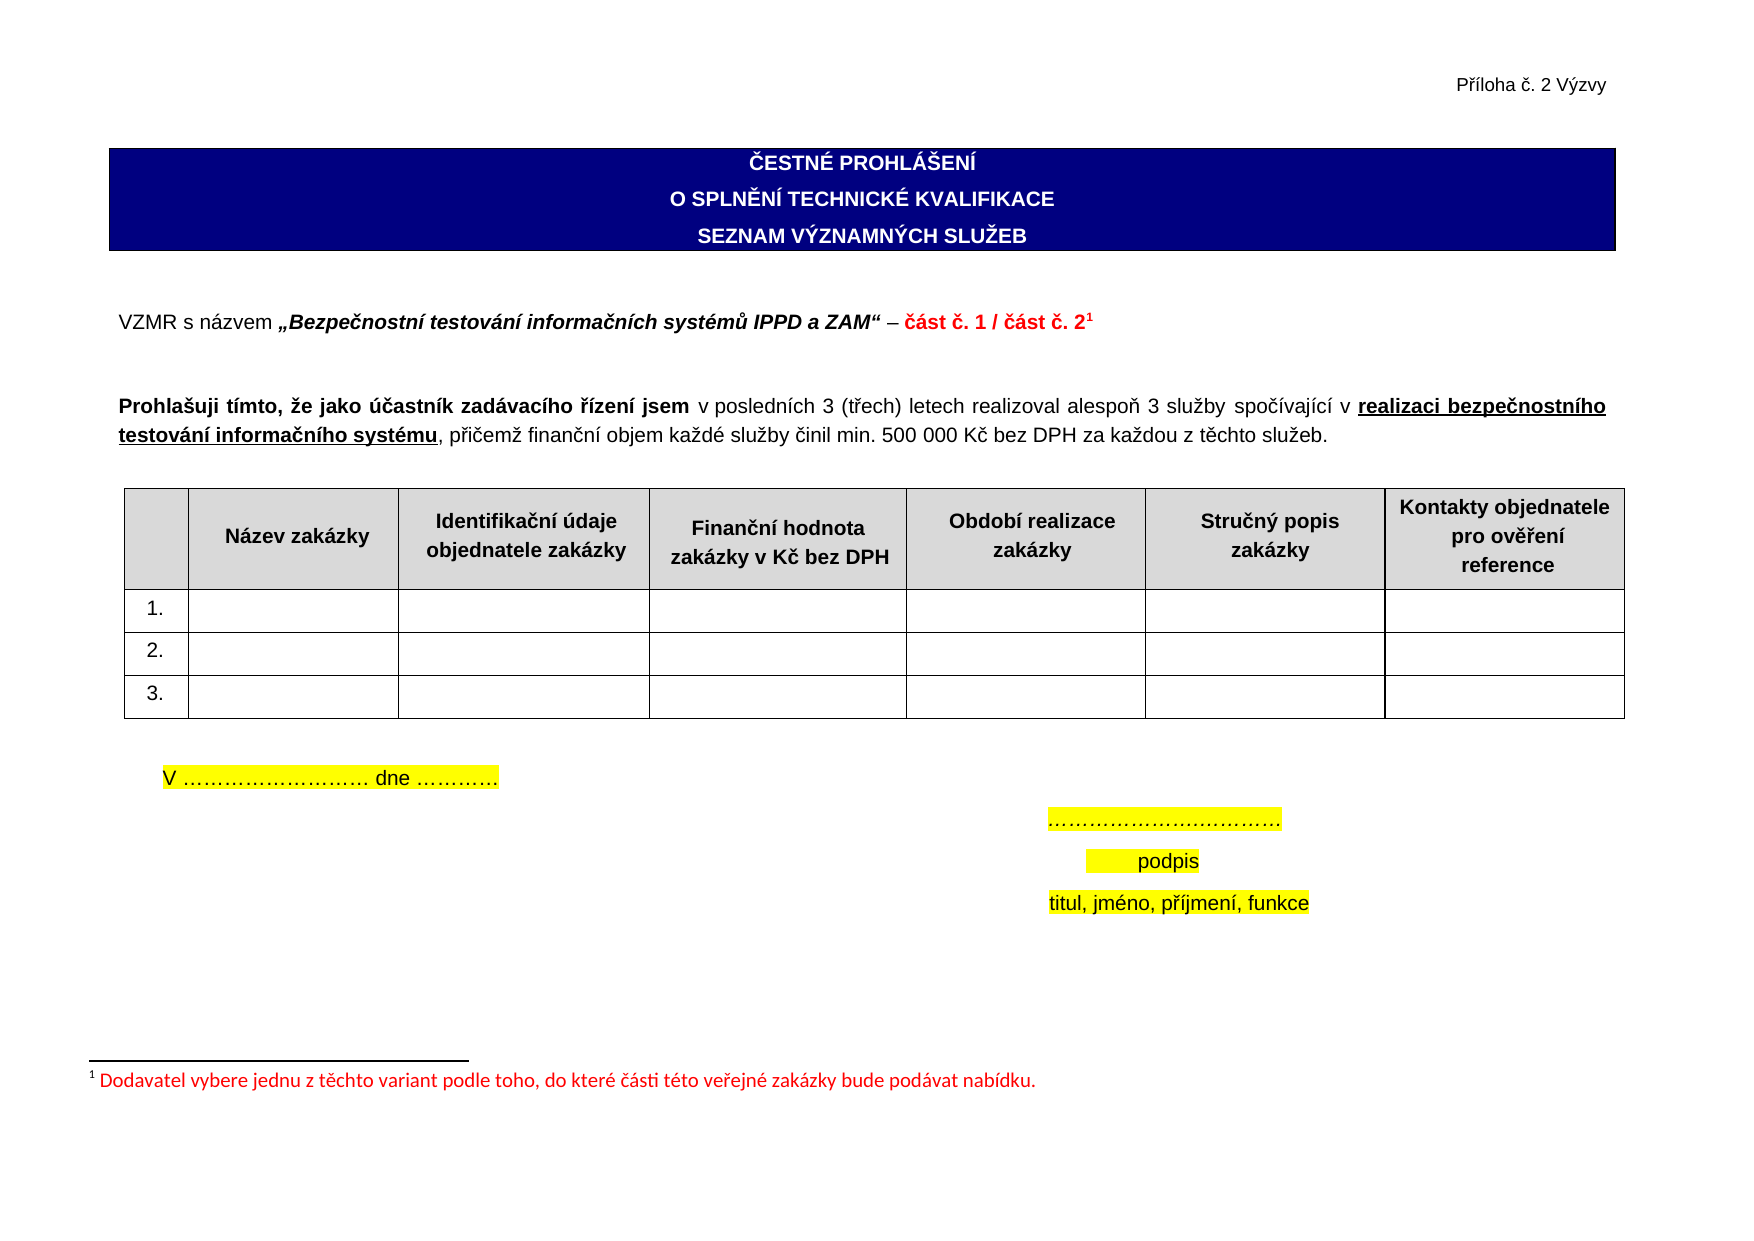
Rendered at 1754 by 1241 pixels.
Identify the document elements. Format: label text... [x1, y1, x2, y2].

table_cell [907, 633, 1145, 675]
table_cell [1146, 633, 1384, 675]
table_header Finanční hodnota zakázky v Kč bez DPH [650, 489, 906, 589]
table_header Název zakázky [189, 489, 398, 589]
table_header Identifikační údaje objednatele zakázky [399, 489, 649, 589]
table_cell [1146, 590, 1384, 632]
table_header [125, 489, 188, 589]
text V ……………………… dne ………… [89, 760, 1606, 789]
table_cell [399, 590, 649, 632]
table_cell [189, 590, 398, 632]
text titul, jméno, příjmení, funkce [679, 885, 1606, 914]
table_cell [650, 633, 906, 675]
table_cell [1386, 676, 1624, 717]
table_cell [189, 676, 398, 717]
text Prohlašuji tímto, že jako účastník zadávacího řízení jsem v posledních 3 (třech) letech realizoval alespoň 3 služby spočívající v realizaci bezpečnostního testování informačního systému, přičemž finanční objem každé služby činil min. 500 000 Kč bez DPH za každou z těchto služeb. [118, 388, 1606, 447]
text VZMR s názvem „Bezpečnostní testování informačních systémů IPPD a ZAM“ – část č. 1 / část č. 2 [118, 305, 1606, 334]
table_header Kontakty objednatele pro ověření reference [1386, 489, 1624, 589]
table_cell [1146, 676, 1384, 717]
table_cell 2. [125, 633, 188, 675]
text podpis [605, 843, 1606, 873]
table_cell [399, 676, 649, 717]
text O SPLNĚNÍ TECHNICKÉ KVALIFIKACE [110, 184, 1614, 211]
table_cell [1386, 633, 1624, 675]
text SEZNAM VÝZNAMNÝCH SLUŽEB [110, 221, 1614, 250]
table_header Stručný popis zakázky [1146, 489, 1384, 589]
table_header Období realizace zakázky [907, 489, 1145, 589]
table_cell [907, 676, 1145, 717]
table_cell [650, 590, 906, 632]
table_cell [1386, 590, 1624, 632]
table_cell [399, 633, 649, 675]
table_cell [650, 676, 906, 717]
text ČESTNÉ PROHLÁŠENÍ [110, 149, 1614, 175]
table_cell [189, 633, 398, 675]
table_cell 3. [125, 676, 188, 717]
table_cell [907, 590, 1145, 632]
text ………………….………… [89, 802, 1606, 831]
table_cell 1. [125, 590, 188, 632]
